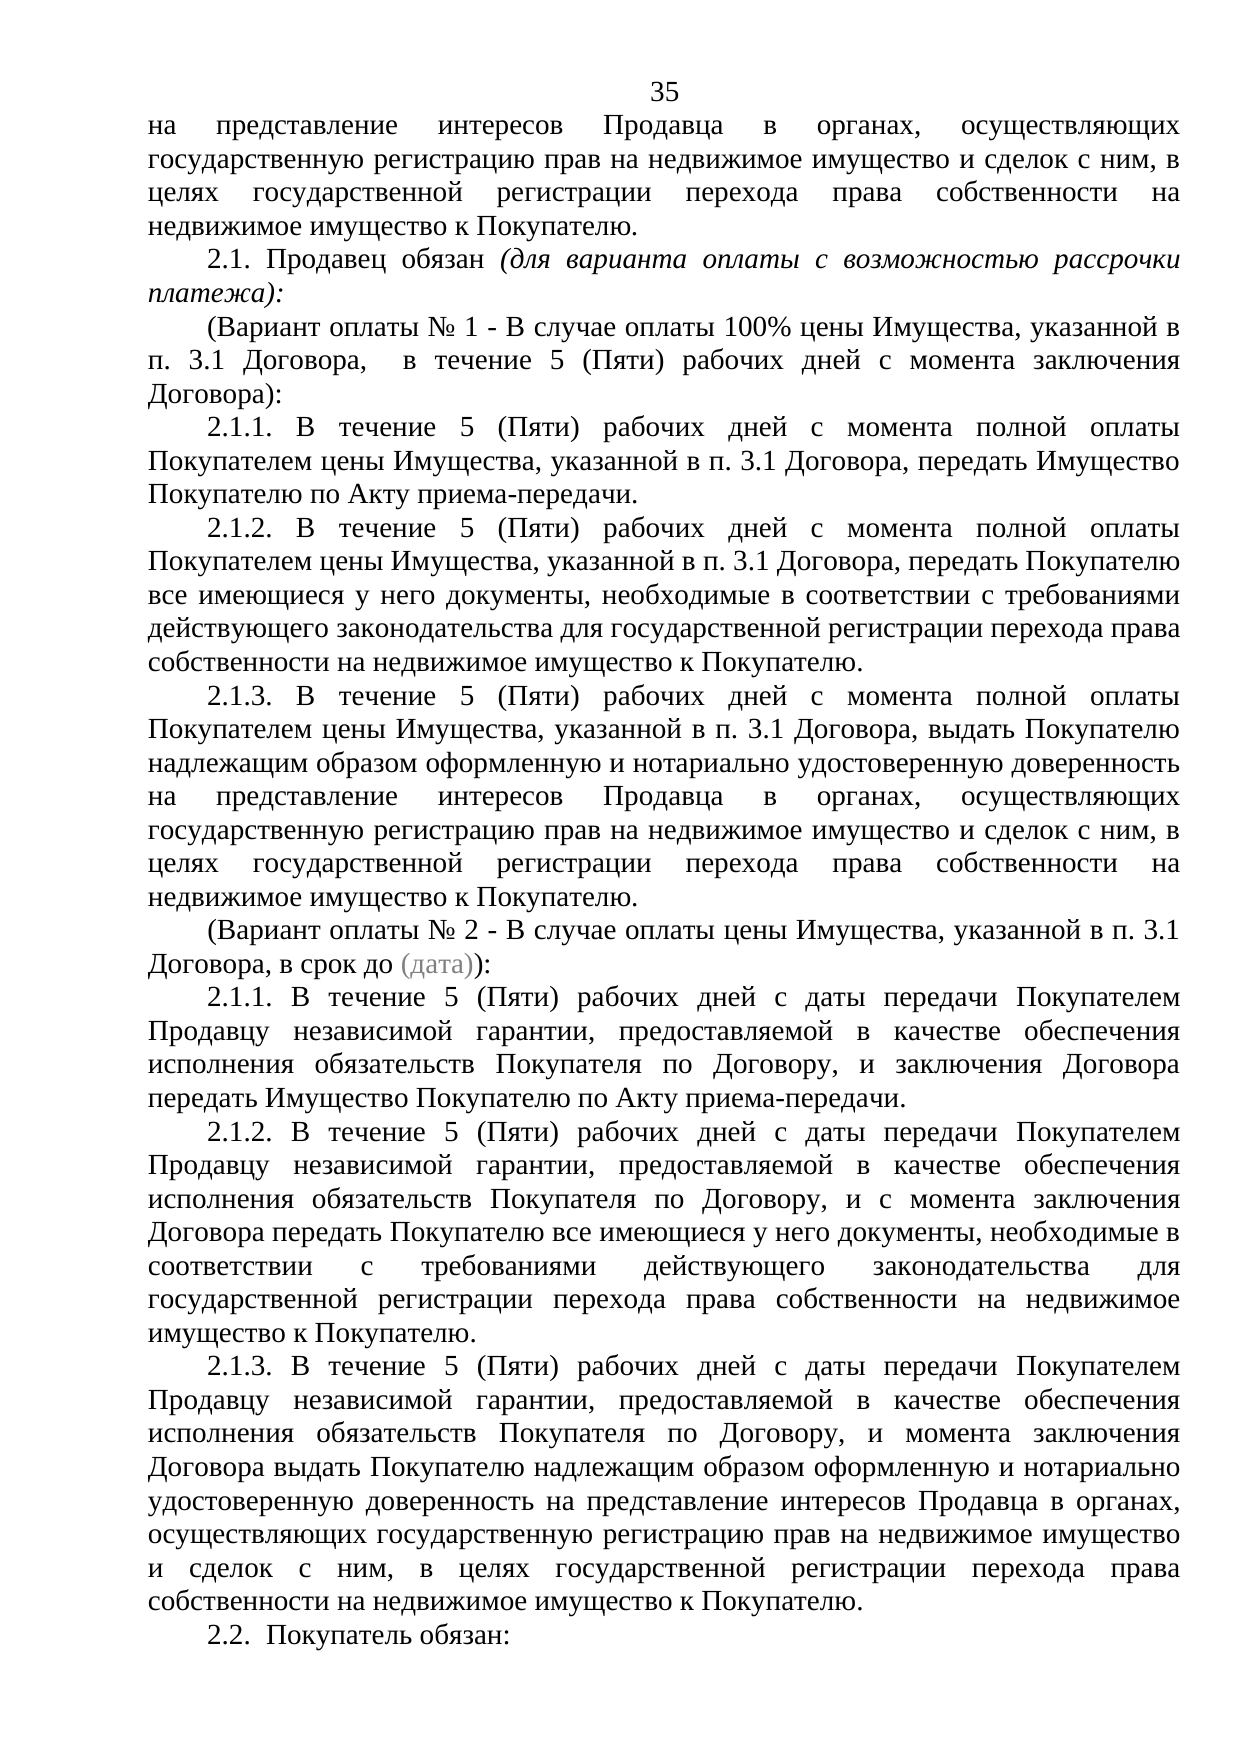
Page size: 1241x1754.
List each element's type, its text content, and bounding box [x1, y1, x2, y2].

text (Вариант оплаты № 2 - В случае оплаты цены Имущества, указанной в п. 3.1 Договора, в срок до ): [148, 912, 1181, 979]
text 2.1.3. В течение 5 (Пяти) рабочих дней с момента полной оплаты Покупателем цены Имущества, указанной в п. 3.1 Договора, выдать Покупателю надлежащим образом оформленную и нотариально удостоверенную доверенность на представление интересов Продавца в органах, осуществляющих государственную регистрацию прав на недвижимое имущество и сделок с ним, в целях государственной регистрации перехода права собственности на недвижимое имущество к Покупателю. [148, 678, 1181, 912]
list Покупатель обязан: [148, 1617, 1181, 1650]
text (Вариант оплаты № 1 - В случае оплаты 100% цены Имущества, указанной в п. 3.1 Договора, в течение 5 (Пяти) рабочих дней с момента заключения Договора): [148, 309, 1181, 409]
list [148, 107, 1181, 242]
text 2.1.1. В течение 5 (Пяти) рабочих дней с даты передачи Покупателем Продавцу независимой гарантии, предоставляемой в качестве обеспечения исполнения обязательств Покупателя по Договору, и заключения Договора передать Имущество Покупателю по Акту приема-передачи. [148, 979, 1181, 1114]
text 2.1.1. В течение 5 (Пяти) рабочих дней с момента полной оплаты Покупателем цены Имущества, указанной в п. 3.1 Договора, передать Имущество Покупателю по Акту приема-передачи. [148, 409, 1181, 510]
text 2.1.3. В течение 5 (Пяти) рабочих дней с даты передачи Покупателем Продавцу независимой гарантии, предоставляемой в качестве обеспечения исполнения обязательств Покупателя по Договору, и момента заключения Договора выдать Покупателю надлежащим образом оформленную и нотариально удостоверенную доверенность на представление интересов Продавца в органах, осуществляющих государственную регистрацию прав на недвижимое имущество и сделок с ним, в целях государственной регистрации перехода права собственности на недвижимое имущество к Покупателю. [148, 1348, 1181, 1617]
text 2.1.2. В течение 5 (Пяти) рабочих дней с момента полной оплаты Покупателем цены Имущества, указанной в п. 3.1 Договора, передать Покупателю все имеющиеся у него документы, необходимые в соответствии с требованиями действующего законодательства для государственной регистрации перехода права собственности на недвижимое имущество к Покупателю. [148, 510, 1181, 678]
text 2.1.2. В течение 5 (Пяти) рабочих дней с даты передачи Покупателем Продавцу независимой гарантии, предоставляемой в качестве обеспечения исполнения обязательств Покупателя по Договору, и с момента заключения Договора передать Покупателю все имеющиеся у него документы, необходимые в соответствии с требованиями действующего законодательства для государственной регистрации перехода права собственности на недвижимое имущество к Покупателю. [148, 1114, 1181, 1348]
text 2.1. Продавец обязан (для варианта оплаты с возможностью рассрочки платежа): [148, 242, 1181, 309]
